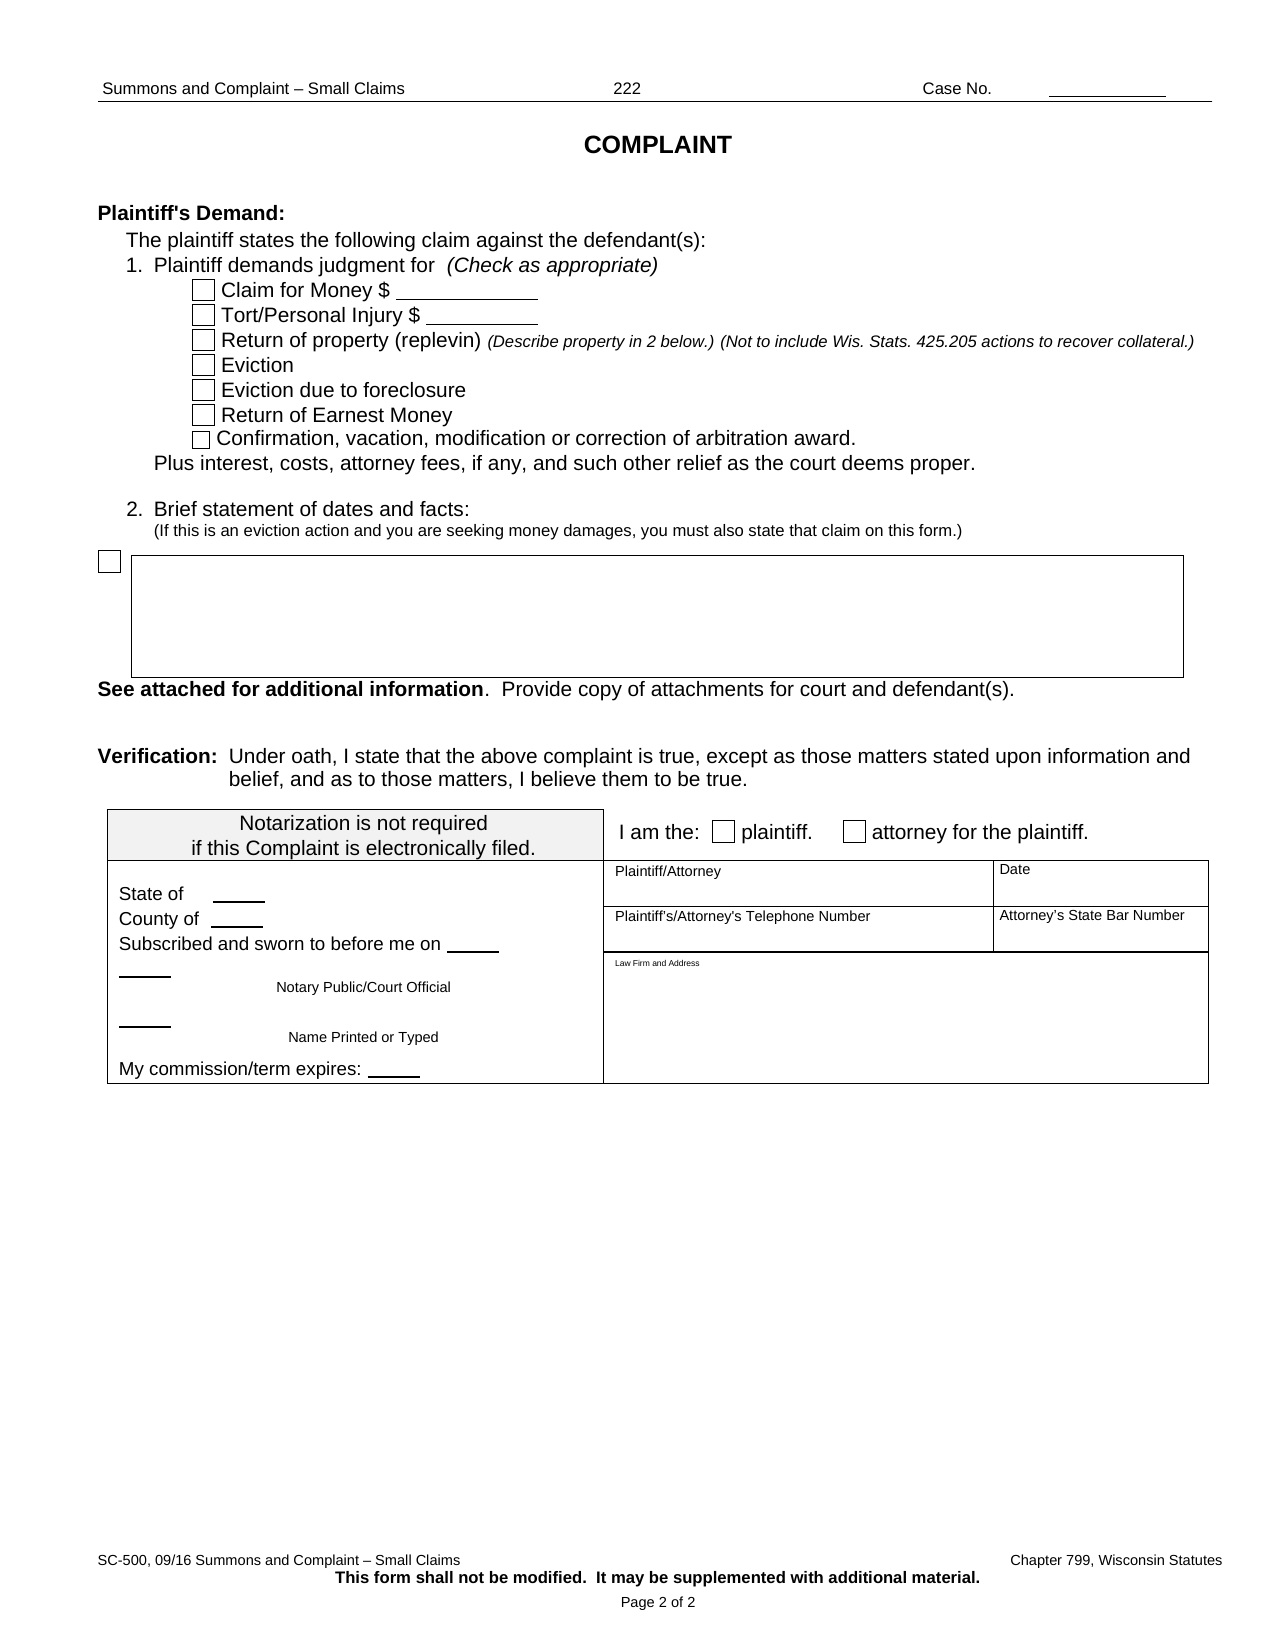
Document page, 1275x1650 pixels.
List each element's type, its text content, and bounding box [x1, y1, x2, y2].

table_cell Attorney’s State Bar Number [994, 907, 1208, 951]
text See attached for additional information. Provide copy of attachments for court and defendant(s). [97, 550, 1218, 701]
text Verification: Under oath, I state that the above complaint is true, except as those matters stated upon information and belief, and as to those matters, I believe them to be true. [97, 745, 1218, 791]
text COMPLAINT [97, 127, 1218, 161]
text 1. Plaintiff demands judgment for (Check as appropriate) [126, 252, 1218, 277]
table_cell State of County of Subscribed and sworn to before me on Notary Public/Court Official Name Printed or Typed My commission/term expires: [108, 861, 603, 1082]
text The plaintiff states the following claim against the defendant(s): [126, 227, 1218, 252]
text Return of Earnest Money [126, 402, 1218, 427]
text Eviction [126, 352, 1218, 377]
text Tort/Personal Injury $ [126, 302, 1218, 327]
table_header Notarization is not required if this Complaint is electronically filed. [108, 810, 603, 860]
text Eviction due to foreclosure [126, 377, 1218, 402]
text Plus interest, costs, attorney fees, if any, and such other relief as the court deems proper. [126, 450, 1218, 475]
table_header [132, 556, 1183, 677]
table_cell Law Firm and Address [604, 953, 1208, 1082]
table_cell Plaintiff’s/Attorney's Telephone Number [604, 907, 993, 951]
text Plaintiff's Demand: [97, 194, 1218, 227]
table_cell Date [994, 861, 1208, 906]
text 2. Brief statement of dates and facts: [126, 500, 1218, 521]
text Claim for Money $ [126, 277, 1218, 302]
text Confirmation, vacation, modification or correction of arbitration award. [126, 427, 1248, 450]
table_header I am the: plaintiff. attorney for the plaintiff. [604, 809, 1208, 860]
table_cell Plaintiff/Attorney [604, 861, 993, 906]
text (If this is an eviction action and you are seeking money damages, you must also state that claim on this form.) [126, 521, 1218, 540]
text Return of property (replevin) (Describe property in 2 below.) (Not to include Stats. 425.205 actions to recover collateral.) [126, 327, 1218, 352]
